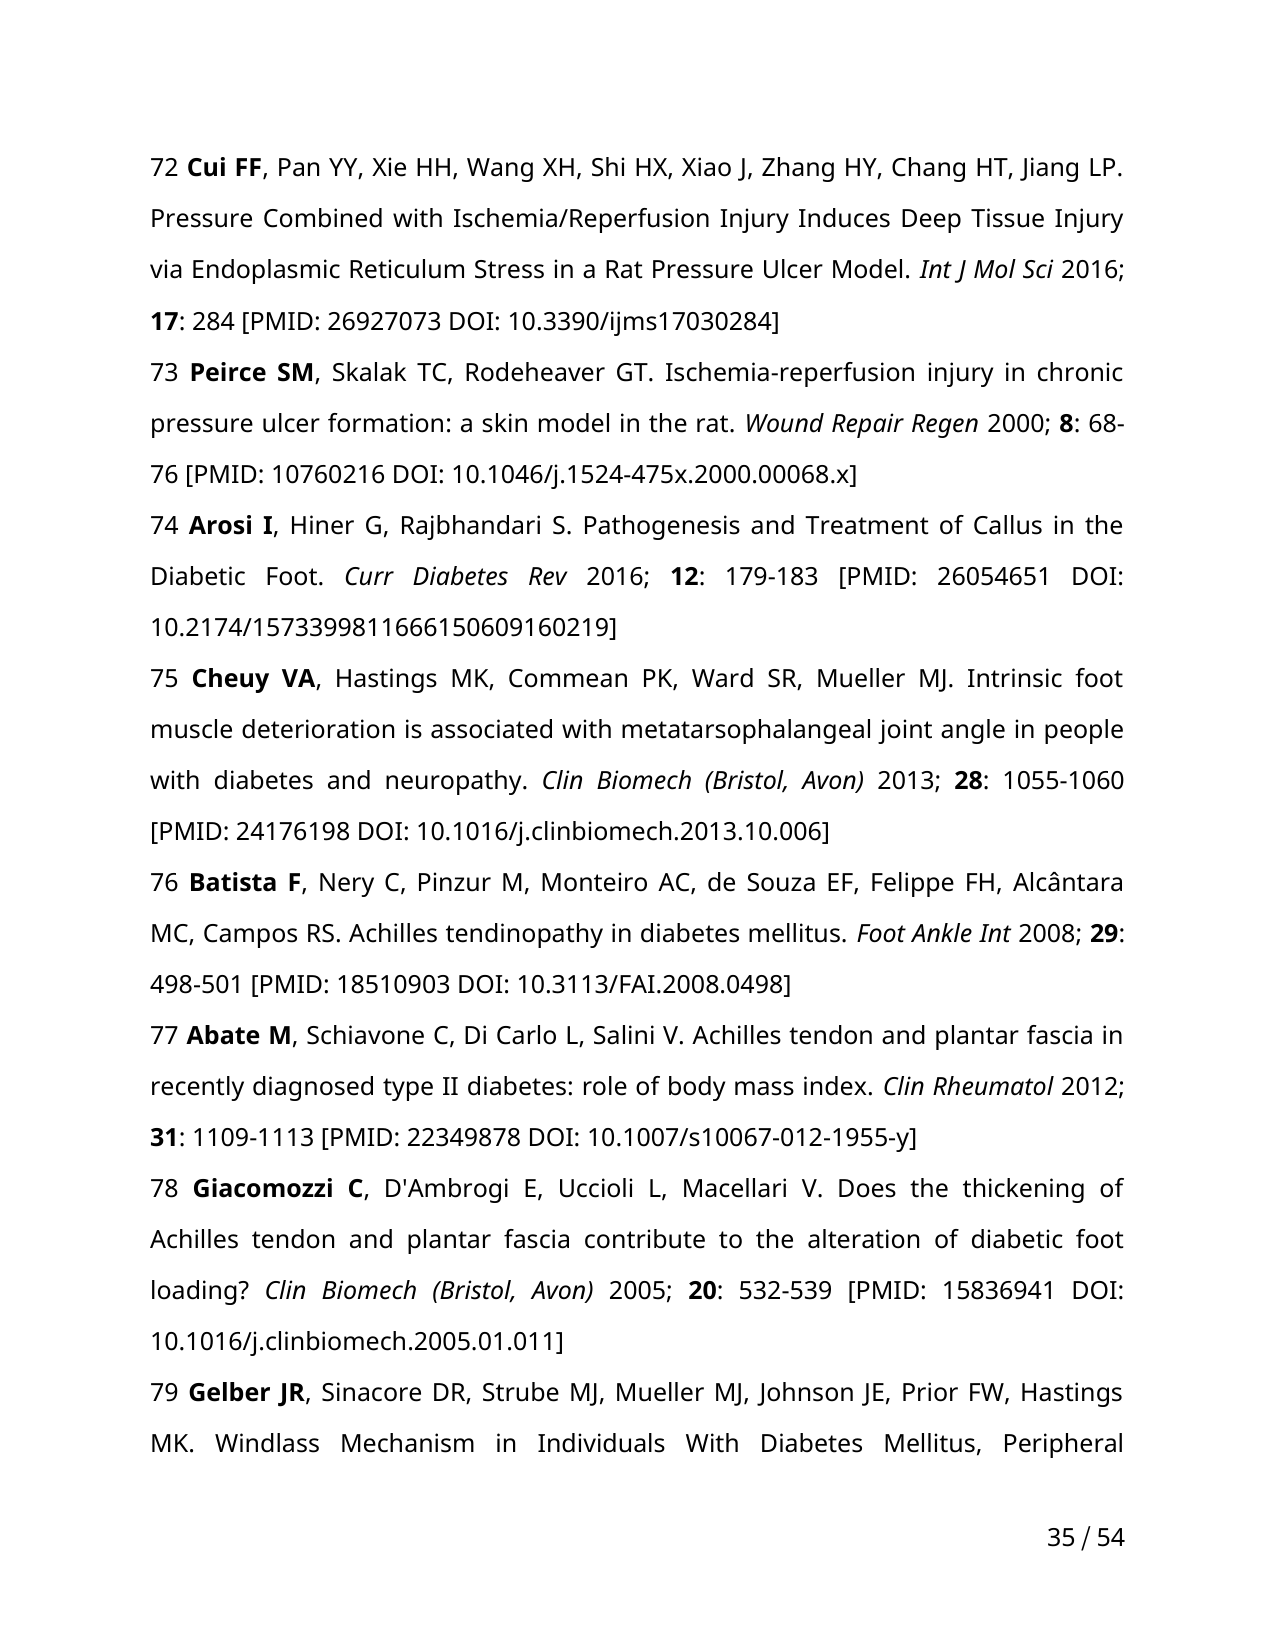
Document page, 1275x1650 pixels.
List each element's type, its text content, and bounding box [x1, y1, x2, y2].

text 74 Arosi I, Hiner G, Rajbhandari S. Pathogenesis and Treatment of Callus in the Diabetic Foot. Curr Diabetes Rev 2016; 12: 179-183 [PMID: 26054651 DOI: 10.2174/1573399811666150609160219] [150, 507, 1125, 643]
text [150, 1375, 1125, 1460]
text 78 Giacomozzi C, D'Ambrogi E, Uccioli L, Macellari V. Does the thickening of Achilles tendon and plantar fascia contribute to the alteration of diabetic foot loading? Clin Biomech (Bristol, Avon) 2005; 20: 532-539 [PMID: 15836941 DOI: 10.1016/j.clinbiomech.2005.01.011] [150, 1171, 1125, 1358]
text 73 Peirce SM, Skalak TC, Rodeheaver GT. Ischemia-reperfusion injury in chronic pressure ulcer formation: a skin model in the rat. Wound Repair Regen 2000; 8: 68-76 [PMID: 10760216 DOI: 10.1046/j.1524-475x.2000.00068.x] [150, 354, 1125, 490]
text 76 Batista F, Nery C, Pinzur M, Monteiro AC, de Souza EF, Felippe FH, Alcântara MC, Campos RS. Achilles tendinopathy in diabetes mellitus. Foot Ankle Int 2008; 29: 498-501 [PMID: 18510903 DOI: 10.3113/FAI.2008.0498] [150, 864, 1125, 1001]
text 75 Cheuy VA, Hastings MK, Commean PK, Ward SR, Mueller MJ. Intrinsic foot muscle deterioration is associated with metatarsophalangeal joint angle in people with diabetes and neuropathy. Clin Biomech (Bristol, Avon) 2013; 28: 1055-1060 [PMID: 24176198 DOI: 10.1016/j.clinbiomech.2013.10.006] [150, 660, 1125, 848]
text 72 Cui FF, Pan YY, Xie HH, Wang XH, Shi HX, Xiao J, Zhang HY, Chang HT, Jiang LP. Pressure Combined with Ischemia/Reperfusion Injury Induces Deep Tissue Injury via Endoplasmic Reticulum Stress in a Rat Pressure Ulcer Model. Int J Mol Sci 2016; 17: 284 [PMID: 26927073 DOI: 10.3390/ijms17030284] [150, 150, 1125, 337]
text 77 Abate M, Schiavone C, Di Carlo L, Salini V. Achilles tendon and plantar fascia in recently diagnosed type II diabetes: role of body mass index. Clin Rheumatol 2012; 31: 1109-1113 [PMID: 22349878 DOI: 10.1007/s10067-012-1955-y] [150, 1018, 1125, 1154]
